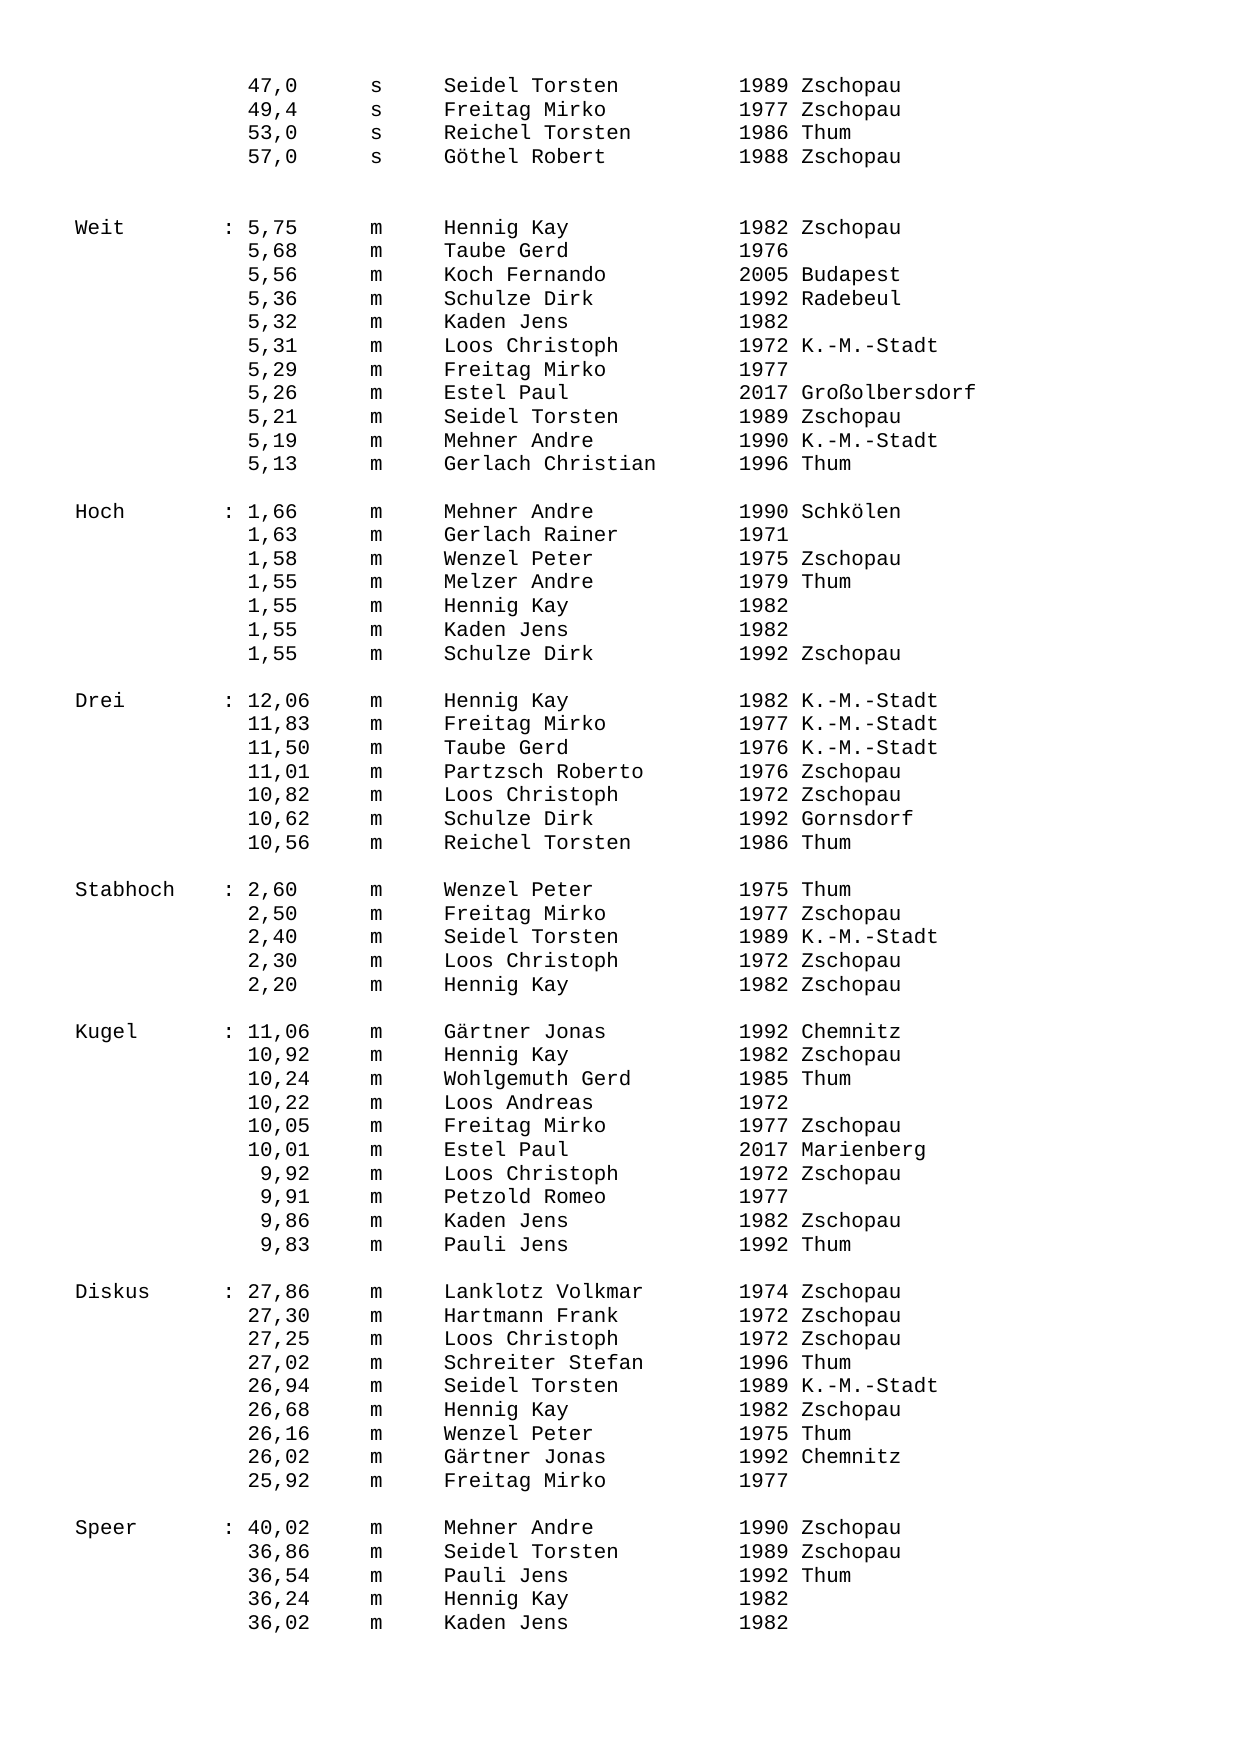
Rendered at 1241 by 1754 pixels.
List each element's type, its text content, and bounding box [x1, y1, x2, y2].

text 5,32 m Kaden Jens 1982 [75, 311, 1165, 335]
text 26,94 m Seidel Torsten 1989 K.-M.-Stadt [75, 1376, 1165, 1399]
text 2,40 m Seidel Torsten 1989 K.-M.-Stadt [75, 926, 1165, 950]
text 1,55 m Schulze Dirk 1992 Zschopau [75, 642, 1165, 666]
text Weit : 5,75 m Hennig Kay 1982 Zschopau [75, 217, 1165, 241]
text 5,13 m Gerlach Christian 1996 Thum [75, 453, 1165, 477]
text 1,55 m Melzer Andre 1979 Thum [75, 572, 1165, 595]
text Hoch : 1,66 m Mehner Andre 1990 Schkölen [75, 501, 1165, 524]
text 57,0 s Göthel Robert 1988 Zschopau [75, 146, 1165, 169]
text 10,01 m Estel Paul 2017 Marienberg [75, 1139, 1165, 1163]
text 5,36 m Schulze Dirk 1992 Radebeul [75, 288, 1165, 311]
text Diskus : 27,86 m Lanklotz Volkmar 1974 Zschopau [75, 1281, 1165, 1304]
text 10,24 m Wohlgemuth Gerd 1985 Thum [75, 1068, 1165, 1092]
text 49,4 s Freitag Mirko 1977 Zschopau [75, 99, 1165, 122]
text 47,0 s Seidel Torsten 1989 Zschopau [75, 75, 1165, 99]
text 27,02 m Schreiter Stefan 1996 Thum [75, 1352, 1165, 1376]
text 11,50 m Taube Gerd 1976 K.-M.-Stadt [75, 737, 1165, 761]
text 10,56 m Reichel Torsten 1986 Thum [75, 832, 1165, 855]
text 10,05 m Freitag Mirko 1977 Zschopau [75, 1115, 1165, 1139]
text 9,92 m Loos Christoph 1972 Zschopau [75, 1163, 1165, 1186]
text 11,83 m Freitag Mirko 1977 K.-M.-Stadt [75, 713, 1165, 737]
text 9,83 m Pauli Jens 1992 Thum [75, 1234, 1165, 1257]
text 5,29 m Freitag Mirko 1977 [75, 359, 1165, 382]
text 2,50 m Freitag Mirko 1977 Zschopau [75, 903, 1165, 926]
text 1,55 m Kaden Jens 1982 [75, 619, 1165, 642]
text Drei : 12,06 m Hennig Kay 1982 K.-M.-Stadt [75, 690, 1165, 713]
text 10,92 m Hennig Kay 1982 Zschopau [75, 1044, 1165, 1068]
text Stabhoch : 2,60 m Wenzel Peter 1975 Thum [75, 879, 1165, 903]
text 10,82 m Loos Christoph 1972 Zschopau [75, 784, 1165, 808]
text 36,54 m Pauli Jens 1992 Thum [75, 1565, 1165, 1588]
text 36,86 m Seidel Torsten 1989 Zschopau [75, 1541, 1165, 1565]
text Speer : 40,02 m Mehner Andre 1990 Zschopau [75, 1517, 1165, 1541]
text 1,58 m Wenzel Peter 1975 Zschopau [75, 548, 1165, 572]
text 9,91 m Petzold Romeo 1977 [75, 1186, 1165, 1210]
text 36,24 m Hennig Kay 1982 [75, 1588, 1165, 1612]
text 36,02 m Kaden Jens 1982 [75, 1612, 1165, 1636]
text 10,22 m Loos Andreas 1972 [75, 1092, 1165, 1115]
text 25,92 m Freitag Mirko 1977 [75, 1470, 1165, 1494]
text 53,0 s Reichel Torsten 1986 Thum [75, 122, 1165, 146]
text 10,62 m Schulze Dirk 1992 Gornsdorf [75, 808, 1165, 832]
text 27,25 m Loos Christoph 1972 Zschopau [75, 1328, 1165, 1352]
text 27,30 m Hartmann Frank 1972 Zschopau [75, 1304, 1165, 1328]
text 1,55 m Hennig Kay 1982 [75, 595, 1165, 619]
text 5,26 m Estel Paul 2017 Großolbersdorf [75, 382, 1165, 406]
text 2,20 m Hennig Kay 1982 Zschopau [75, 973, 1165, 997]
text 26,16 m Wenzel Peter 1975 Thum [75, 1423, 1165, 1446]
text 26,68 m Hennig Kay 1982 Zschopau [75, 1399, 1165, 1423]
text 26,02 m Gärtner Jonas 1992 Chemnitz [75, 1446, 1165, 1470]
text 5,19 m Mehner Andre 1990 K.-M.-Stadt [75, 430, 1165, 453]
text 5,31 m Loos Christoph 1972 K.-M.-Stadt [75, 335, 1165, 359]
text 5,68 m Taube Gerd 1976 [75, 241, 1165, 264]
text 1,63 m Gerlach Rainer 1971 [75, 524, 1165, 548]
text Kugel : 11,06 m Gärtner Jonas 1992 Chemnitz [75, 1021, 1165, 1044]
text 5,21 m Seidel Torsten 1989 Zschopau [75, 406, 1165, 430]
text 11,01 m Partzsch Roberto 1976 Zschopau [75, 761, 1165, 784]
text 9,86 m Kaden Jens 1982 Zschopau [75, 1210, 1165, 1234]
text 2,30 m Loos Christoph 1972 Zschopau [75, 950, 1165, 973]
text 5,56 m Koch Fernando 2005 Budapest [75, 264, 1165, 288]
